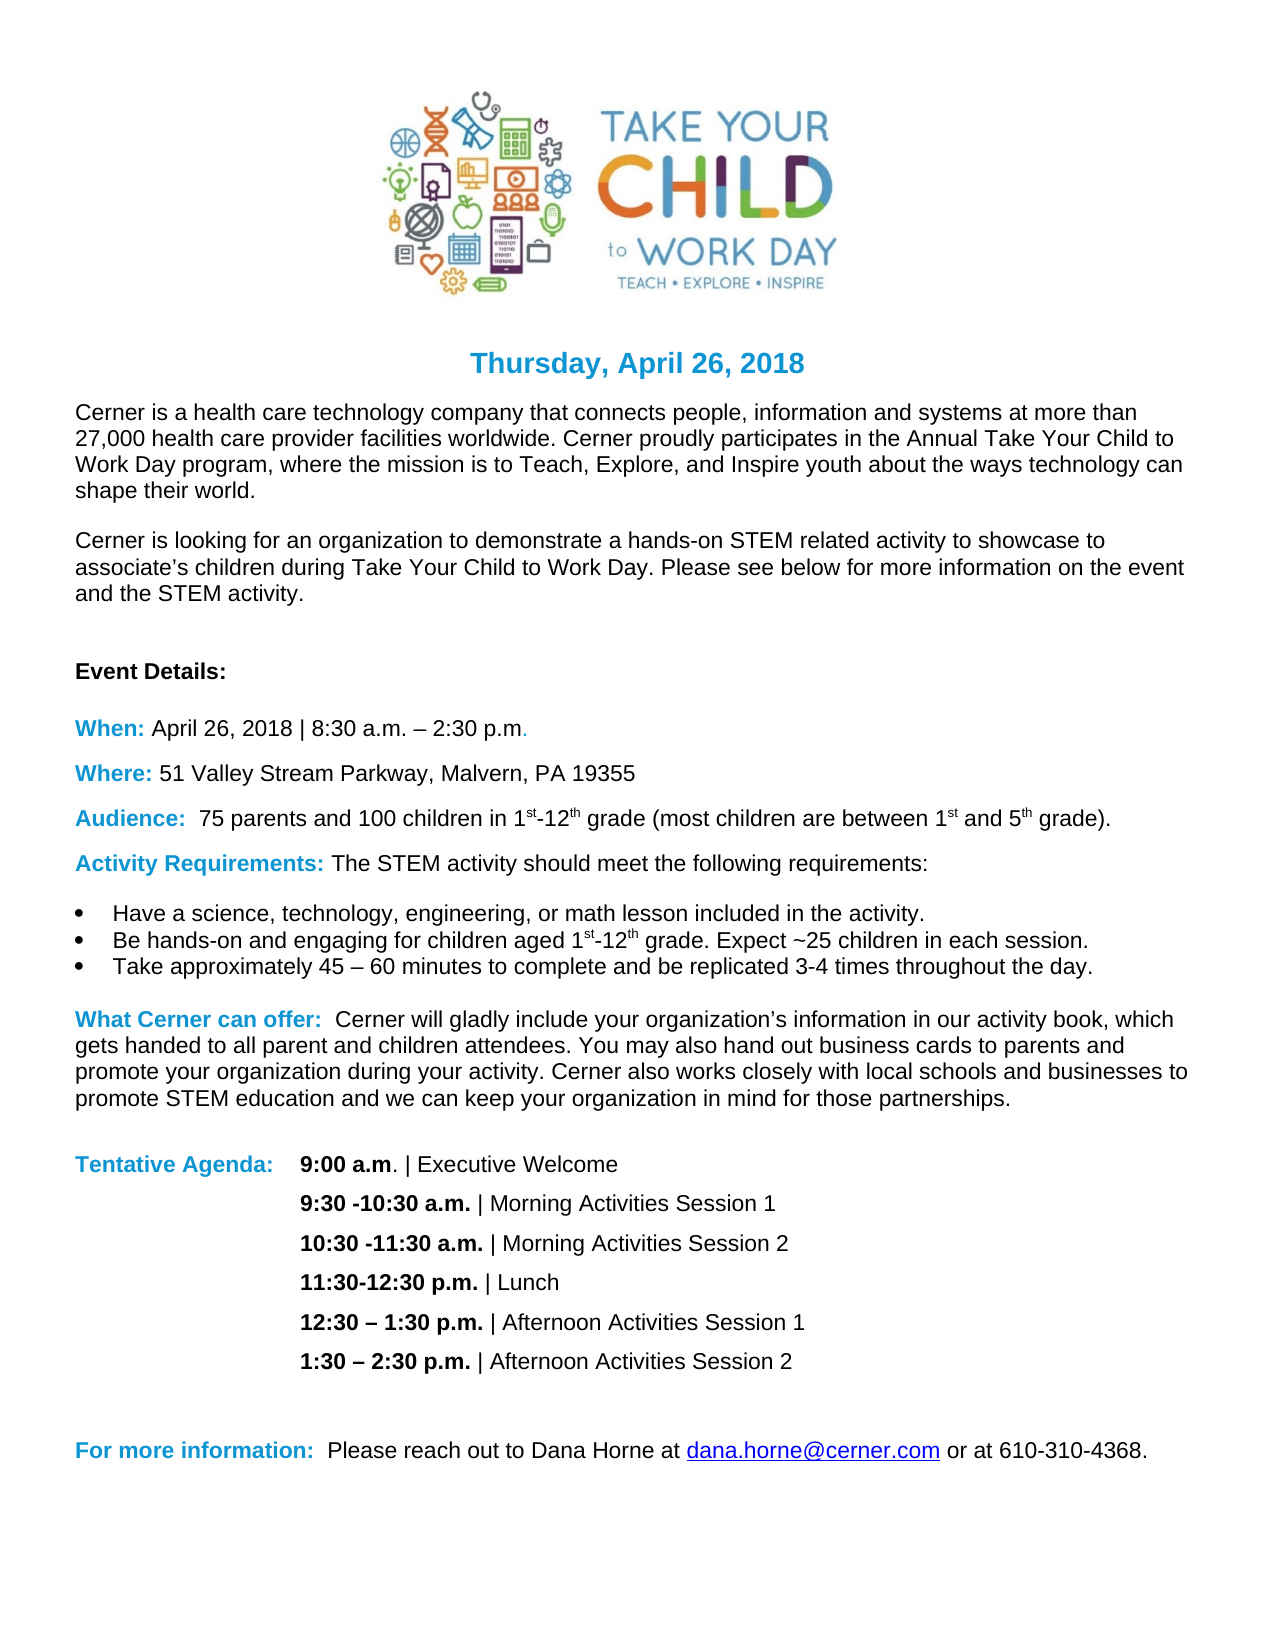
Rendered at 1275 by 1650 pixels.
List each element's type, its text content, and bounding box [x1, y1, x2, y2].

text 12:30 – 1:30 p.m. | Afternoon Activities Session 1 [300, 1308, 1200, 1335]
list Take approximately 45 – 60 minutes to complete and be replicated 3-4 times throughout the day. [75, 953, 1200, 979]
text 10:30 -11:30 a.m. | Morning Activities Session 2 [300, 1229, 1200, 1256]
text Tentative Agenda: 9:00 a.m. | Executive Welcome [75, 1151, 1200, 1177]
text Audience: 75 parents and 100 children in 1st-12th grade (most children are between 1st and 5th grade). [75, 805, 1200, 832]
text Activity Requirements: The STEM activity should meet the following requirements: [75, 850, 1200, 877]
text Event Details: [75, 658, 1200, 684]
text 1:30 – 2:30 p.m. | Afternoon Activities Session 2 [300, 1348, 1200, 1374]
text For more information: Please reach out to Dana Horne at dana.horne@cerner.com or at 610-310-4368. [75, 1437, 1200, 1463]
text 11:30-12:30 p.m. | Lunch [300, 1269, 1200, 1295]
text What Cerner can offer: Cerner will gladly include your organization’s information in our activity book, which gets handed to all parent and children attendees. You may also hand out business cards to parents and promote your organization during your activity. Cerner also works closely with local schools and businesses to promote STEM education and we can keep your organization in mind for those partnerships. [75, 1006, 1200, 1111]
list Have a science, technology, engineering, or math lesson included in the activity. [75, 900, 1200, 927]
text Where: 51 Valley Stream Parkway, Malvern, PA 19355 [75, 760, 1200, 787]
list Be hands-on and engaging for children aged 1st-12th grade. Expect ~25 children in each session. [75, 927, 1200, 953]
text Cerner is looking for an organization to demonstrate a hands-on STEM related activity to showcase to associate’s children during Take Your Child to Work Day. Please see below for more information on the event and the STEM activity. [75, 527, 1200, 606]
picture [367, 75, 854, 307]
text 9:30 -10:30 a.m. | Morning Activities Session 1 [300, 1190, 1200, 1216]
text Cerner is a health care technology company that connects people, information and systems at more than 27,000 health care provider facilities worldwide. Cerner proudly participates in the Annual Take Your Child to Work Day program, where the mission is to Teach, Explore, and Inspire youth about the ways technology can shape their world. [75, 398, 1200, 504]
text Thursday, April 26, 2018 [75, 346, 1200, 379]
text When: April 26, 2018 | 8:30 a.m. – 2:30 p.m. [75, 715, 1200, 741]
